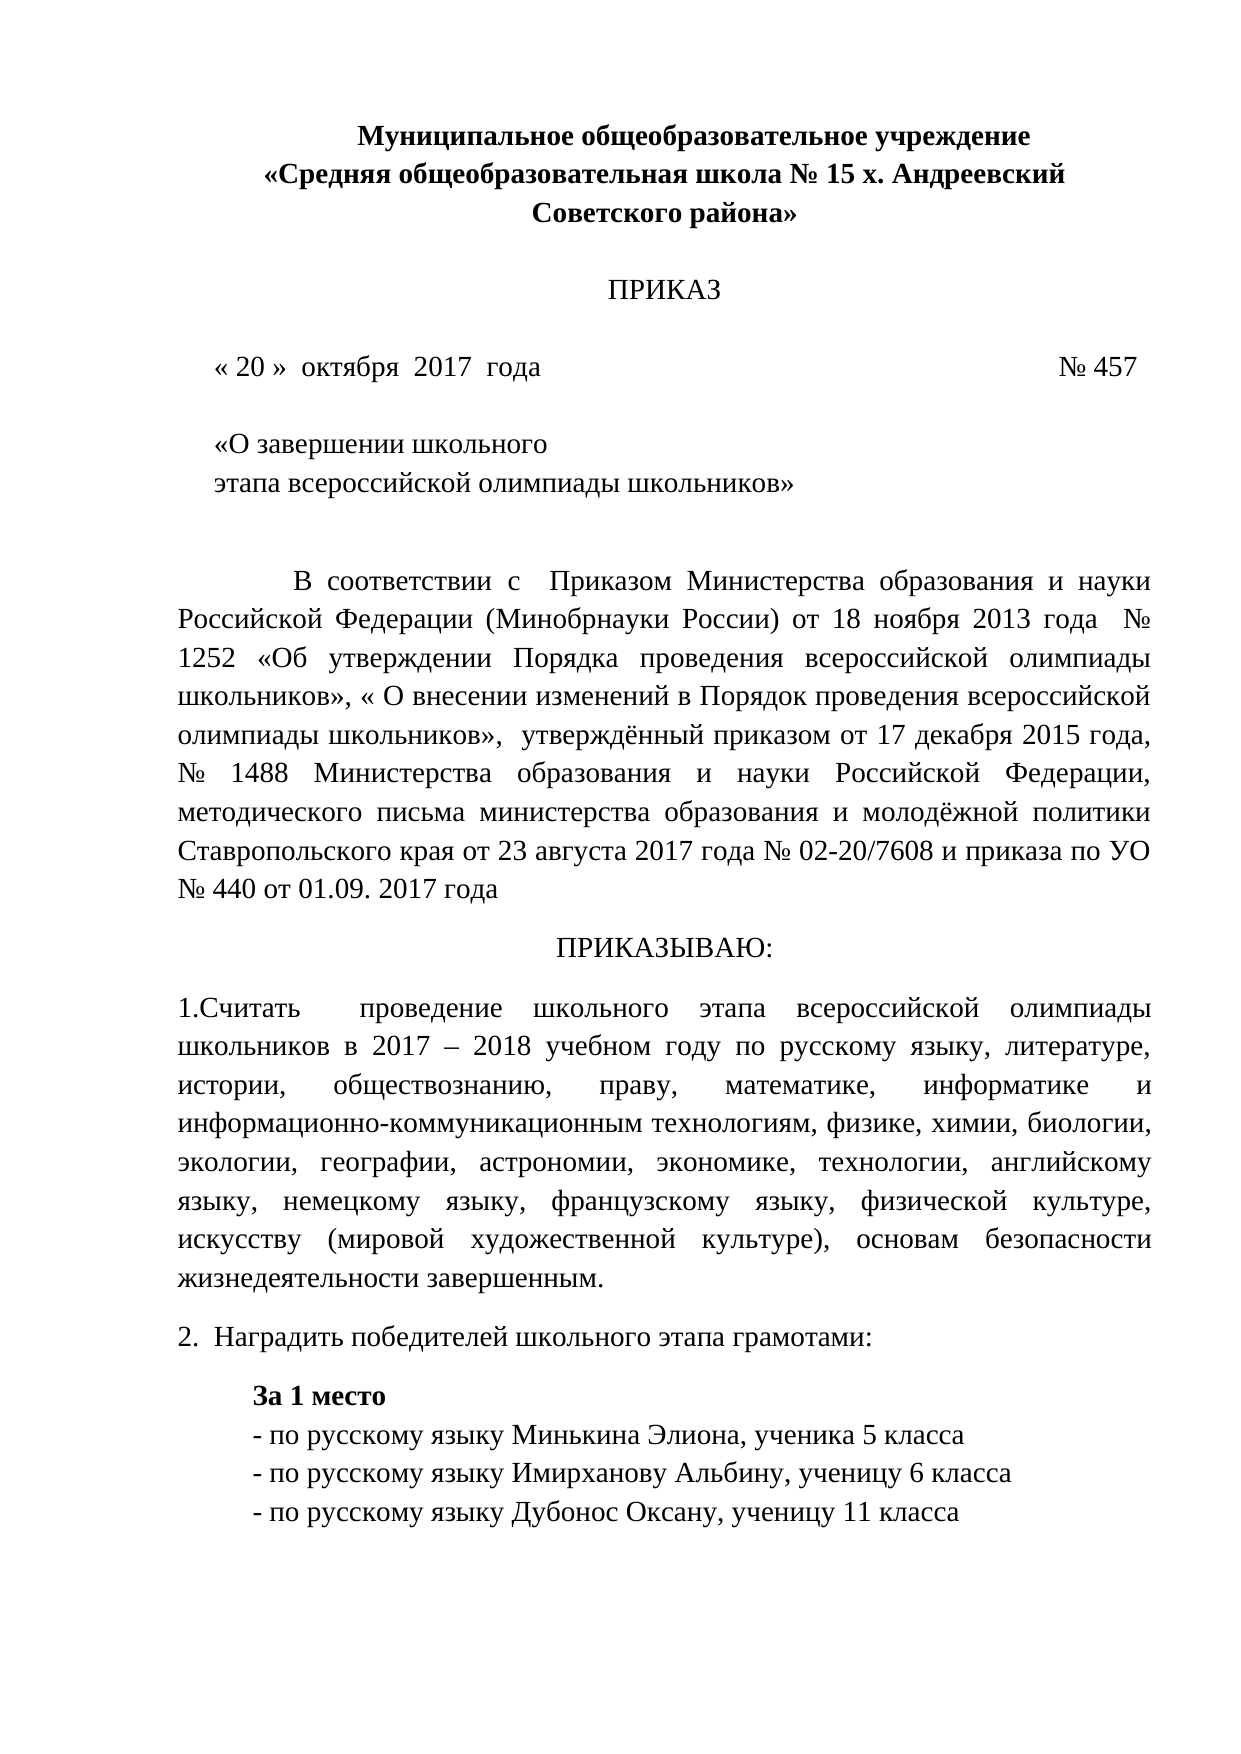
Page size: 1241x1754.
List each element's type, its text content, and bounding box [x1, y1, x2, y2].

text «Средняя общеобразовательная школа № 15 х. Андреевский [177, 157, 1152, 190]
list - по русскому языку Минькина Элиона, ученика 5 класса [252, 1417, 1152, 1451]
text 2. Наградить победителей школьного этапа грамотами: [177, 1319, 1152, 1353]
list За 1 место [252, 1378, 1152, 1412]
text Муниципальное общеобразовательное учреждение [177, 118, 1152, 152]
text ПРИКАЗ [177, 272, 1152, 306]
list - по русскому языку Имирханову Альбину, ученицу 6 класса [252, 1456, 1152, 1489]
text Советского района» [177, 195, 1152, 229]
text 1.Считать проведение школьного этапа всероссийской олимпиады школьников в 2017 – 2018 учебном году по русскому языку, литературе, истории, обществознанию, праву, математике, информатике и информационно-коммуникационным технологиям, физике, химии, биологии, экологии, географии, астрономии, экономике, технологии, английскому языку, немецкому языку, французскому языку, физической культуре, искусству (мировой художественной культуре), основам безопасности жизнедеятельности завершенным. [177, 990, 1152, 1293]
text ПРИКАЗЫВАЮ: [177, 931, 1152, 964]
text « 20 » октября 2017 года № 457 [177, 349, 1152, 383]
text «О завершении школьного [177, 426, 1152, 460]
list - по русскому языку Дубонос Оксану, ученицу 11 класса [252, 1494, 1152, 1528]
text В соответствии с Приказом Министерства образования и науки Российской Федерации (Минобрнауки России) от 18 ноября 2013 года № 1252 «Об утверждении Порядка проведения всероссийской олимпиады школьников», « О внесении изменений в Порядок проведения всероссийской олимпиады школьников», утверждённый приказом от 17 декабря 2015 года, № 1488 Министерства образования и науки Российской Федерации, методического письма министерства образования и молодёжной политики Ставропольского края от 23 августа 2017 года № 02-20/7608 и приказа по УО № 440 от 01.09. 2017 года [177, 563, 1152, 905]
text этапа всероссийской олимпиады школьников» [177, 465, 1152, 498]
